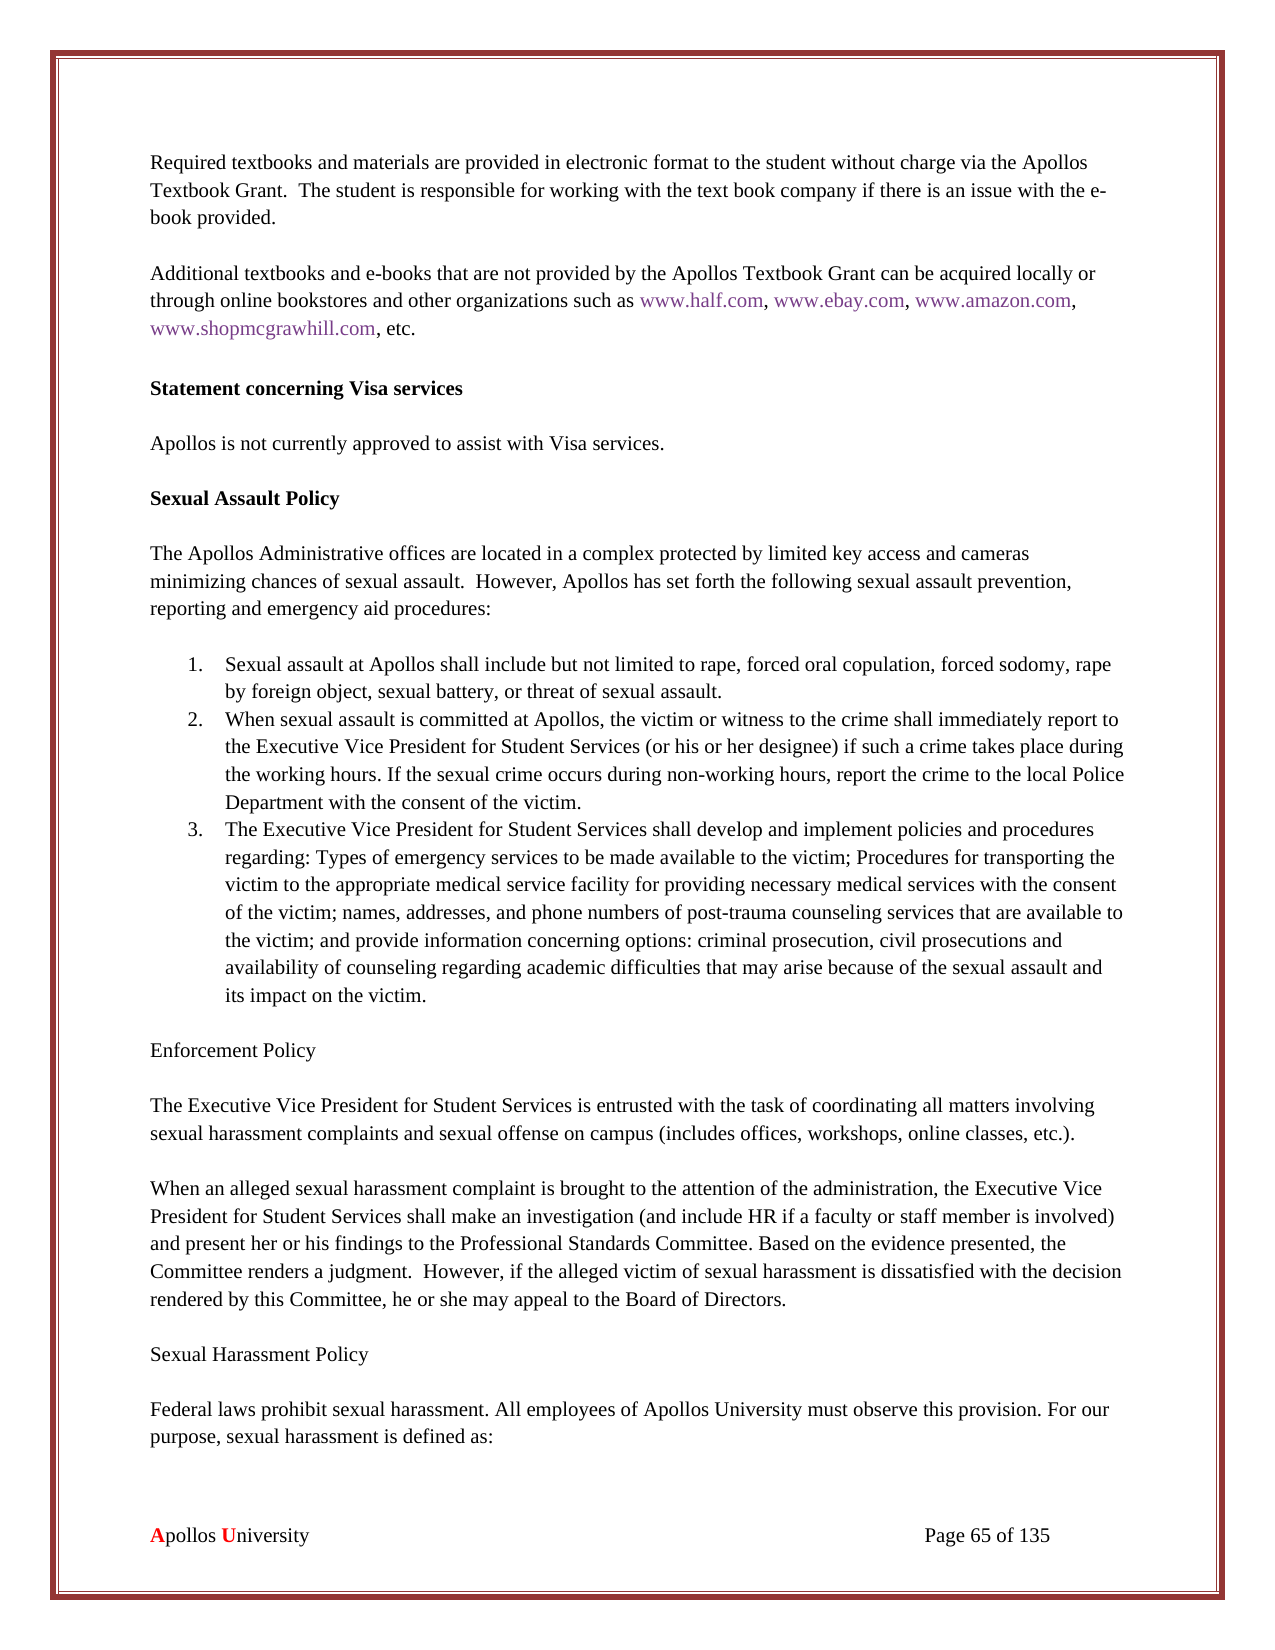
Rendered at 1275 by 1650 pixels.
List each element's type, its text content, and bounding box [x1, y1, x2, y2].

subtitle Statement concerning Visa services [150, 376, 1125, 399]
list Sexual assault at Apollos shall include but not limited to rape, forced oral copulation, forced sodomy, rape by foreign object, sexual battery, or threat of sexual assault. [187, 652, 1125, 703]
list When sexual assault is committed at Apollos, the victim or witness to the crime shall immediately report to the Executive Vice President for Student Services (or his or her designee) if such a crime takes place during the working hours. If the sexual crime occurs during non-working hours, report the crime to the local Police Department with the consent of the victim. [187, 707, 1125, 814]
text When an alleged sexual harassment complaint is brought to the attention of the administration, the Executive Vice President for Student Services shall make an investigation (and include HR if a faculty or staff member is involved) and present her or his findings to the Professional Standards Committee. Based on the evidence presented, the Committee renders a judgment. However, if the alleged victim of sexual harassment is dissatisfied with the decision rendered by this Committee, he or she may appeal to the Board of Directors. [150, 1176, 1125, 1311]
text Apollos is not currently approved to assist with Visa services. [150, 431, 1125, 455]
text Required textbooks and materials are provided in electronic format to the student without charge via the Apollos Textbook Grant. The student is responsible for working with the text book company if there is an issue with the e-book provided. [150, 150, 1125, 229]
text The Apollos Administrative offices are located in a complex protected by limited key access and cameras minimizing chances of sexual assault. However, Apollos has set forth the following sexual assault prevention, reporting and emergency aid procedures: [150, 541, 1125, 620]
text The Executive Vice President for Student Services is entrusted with the task of coordinating all matters involving sexual harassment complaints and sexual offense on campus (includes offices, workshops, online classes, etc.). [150, 1093, 1125, 1145]
text Federal laws prohibit sexual harassment. All employees of Apollos University must observe this provision. For our purpose, sexual harassment is defined as: [150, 1397, 1125, 1448]
subtitle Enforcement Policy [150, 1038, 1125, 1062]
subtitle Sexual Assault Policy [150, 486, 1125, 510]
list The Executive Vice President for Student Services shall develop and implement policies and procedures regarding: Types of emergency services to be made available to the victim; Procedures for transporting the victim to the appropriate medical service facility for providing necessary medical services with the consent of the victim; names, addresses, and phone numbers of post-trauma counseling services that are available to the victim; and provide information concerning options: criminal prosecution, civil prosecutions and availability of counseling regarding academic difficulties that may arise because of the sexual assault and its impact on the victim. [187, 817, 1125, 1007]
text Additional textbooks and e-books that are not provided by the Apollos Textbook Grant can be acquired locally or through online bookstores and other organizations such as www.half.com, www.ebay.com, www.amazon.com, www.shopmcgrawhill.com, etc. [150, 260, 1125, 340]
subtitle Sexual Harassment Policy [150, 1342, 1125, 1366]
